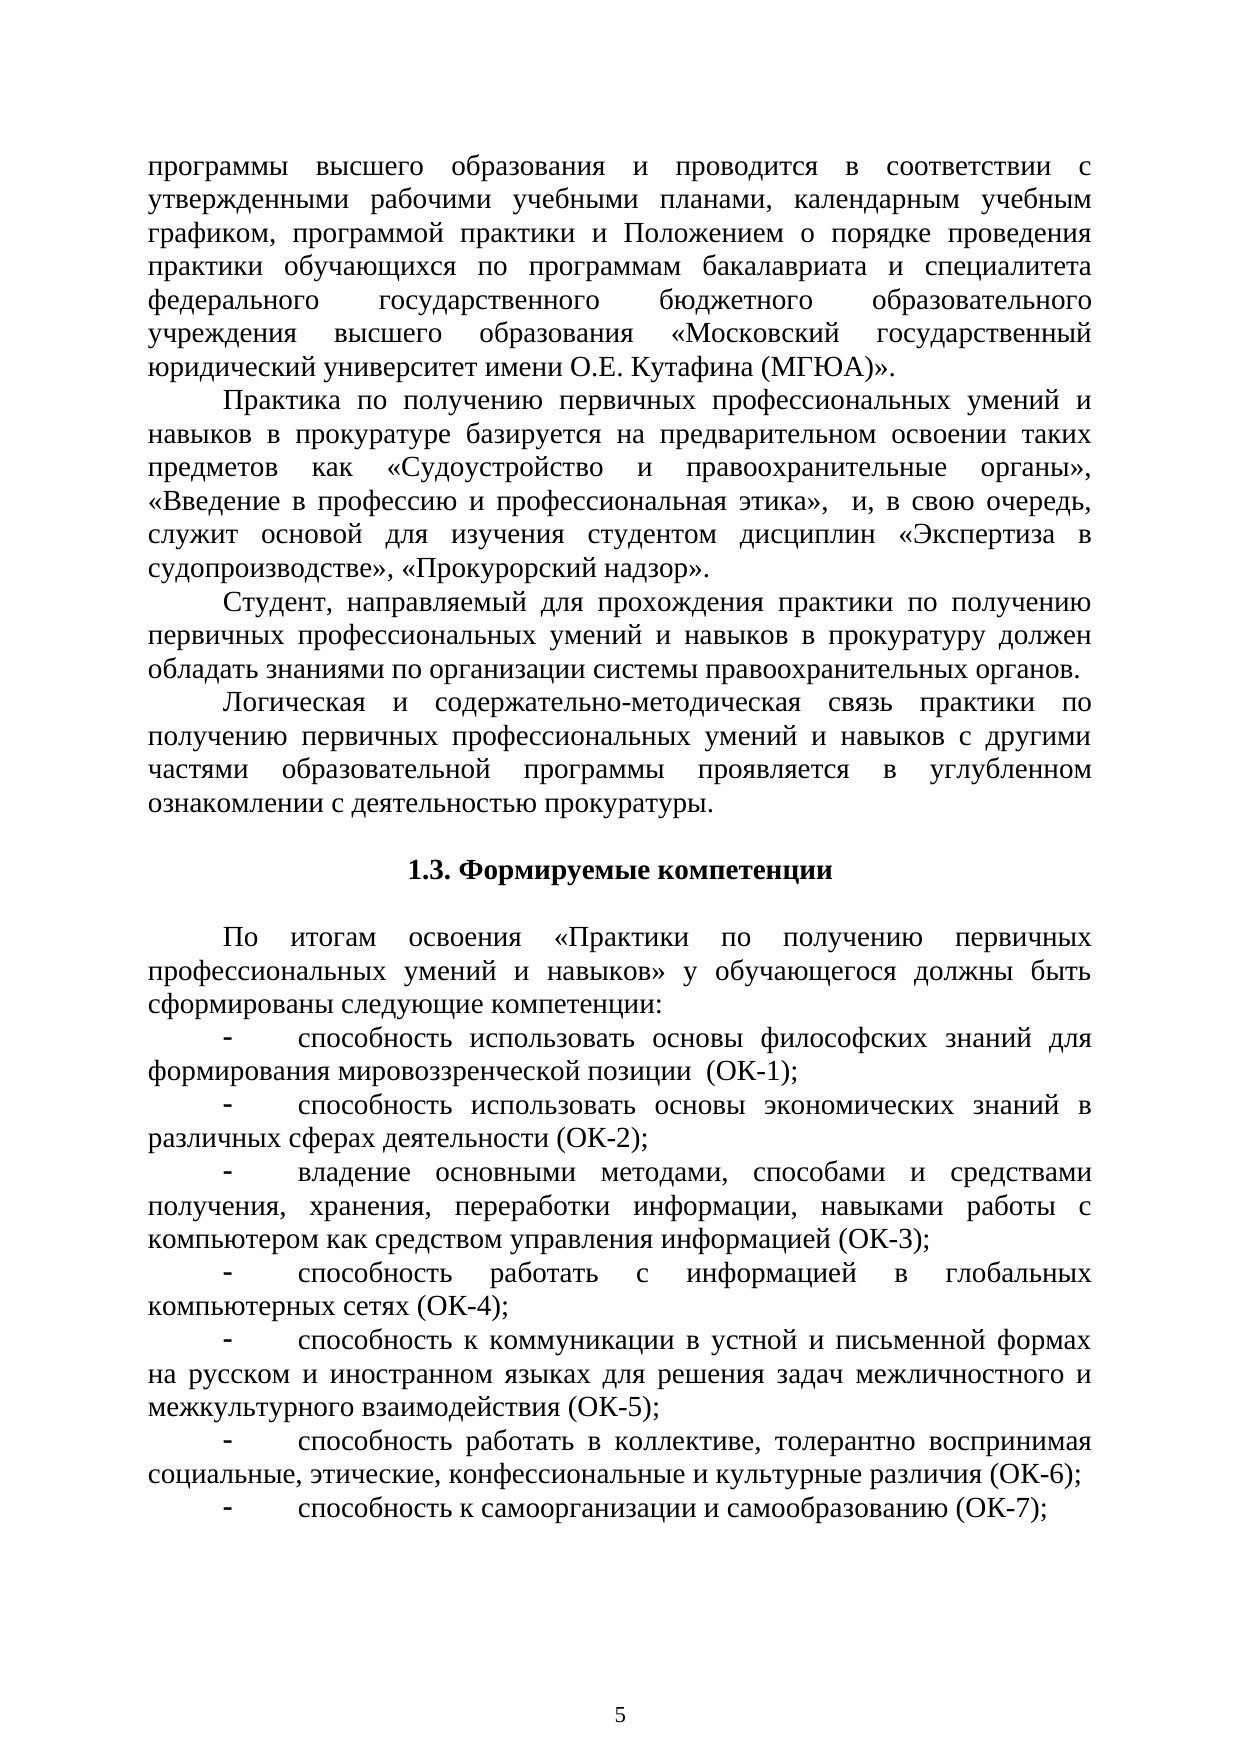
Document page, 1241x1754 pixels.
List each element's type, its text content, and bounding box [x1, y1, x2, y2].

list способность к самоорганизации и самообразованию (ОК-7); [148, 1490, 1092, 1524]
list способность работать в коллективе, толерантно воспринимая социальные, этические, конфессиональные и культурные различия (ОК-6); [148, 1423, 1092, 1490]
text Студент, направляемый для прохождения практики по получению первичных профессиональных умений и навыков в прокуратуру должен обладать знаниями по организации системы правоохранительных органов. [148, 584, 1092, 684]
list способность использовать основы экономических знаний в различных сферах деятельности (ОК-2); [148, 1087, 1092, 1154]
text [148, 148, 1092, 382]
text Логическая и содержательно-методическая связь практики по получению первичных профессиональных умений и навыков с другими частями образовательной программы проявляется в углубленном ознакомлении с деятельностью прокуратуры. [148, 684, 1092, 818]
list владение основными методами, способами и средствами получения, хранения, переработки информации, навыками работы с компьютером как средством управления информацией (ОК-3); [148, 1154, 1092, 1255]
text 1.3. Формируемые компетенции [148, 852, 1092, 886]
list способность использовать основы философских знаний для формирования мировоззренческой позиции (ОК-1); [148, 1020, 1092, 1087]
list способность работать с информацией в глобальных компьютерных сетях (ОК-4); [148, 1255, 1092, 1322]
text По итогам освоения «Практики по получению первичных профессиональных умений и навыков» у обучающегося должны быть сформированы следующие компетенции: [148, 919, 1092, 1020]
list способность к коммуникации в устной и письменной формах на русском и иностранном языках для решения задач межличностного и межкультурного взаимодействия (ОК-5); [148, 1322, 1092, 1423]
text Практика по получению первичных профессиональных умений и навыков в прокуратуре базируется на предварительном освоении таких предметов как «Судоустройство и правоохранительные органы», «Введение в профессию и профессиональная этика», и, в свою очередь, служит основой для изучения студентом дисциплин «Экспертиза в судопроизводстве», «Прокурорский надзор». [148, 382, 1092, 584]
